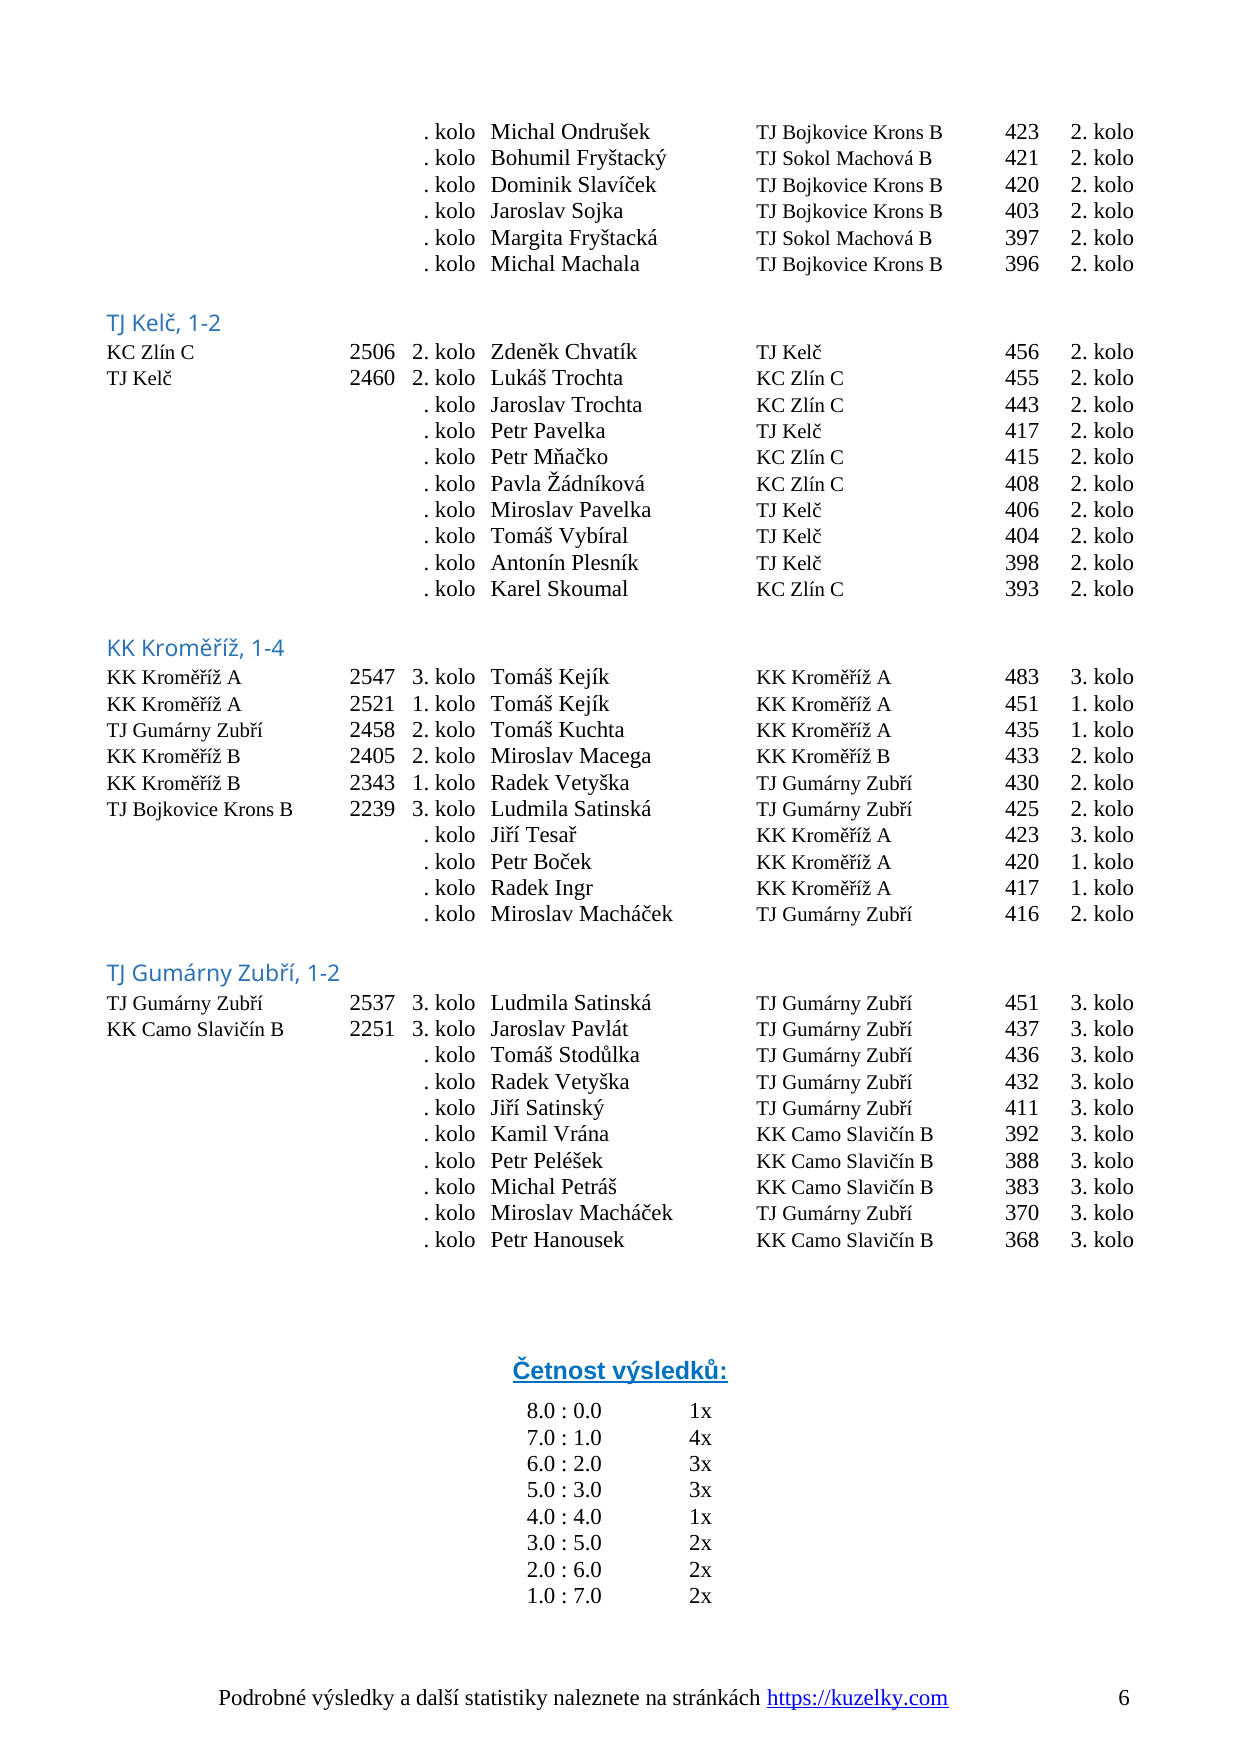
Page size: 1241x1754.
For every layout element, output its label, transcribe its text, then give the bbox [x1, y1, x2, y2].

text . kolo Michal Ondrušek TJ Bojkovice Krons B 423 2. kolo [106, 118, 1134, 144]
text KK Kroměříž B 2405 2. kolo Miroslav Macega KK Kroměříž B 433 2. kolo [106, 742, 1134, 769]
text . kolo Tomáš Stodůlka TJ Gumárny Zubří 436 3. kolo [106, 1041, 1134, 1068]
text . kolo Jaroslav Trochta KC Zlín C 443 2. kolo [106, 391, 1134, 417]
text . kolo Tomáš Vybíral TJ Kelč 404 2. kolo [106, 522, 1134, 549]
text . kolo Petr Pavelka TJ Kelč 417 2. kolo [106, 417, 1134, 443]
text TJ Gumárny Zubří 2458 2. kolo Tomáš Kuchta KK Kroměříž A 435 1. kolo [106, 716, 1134, 742]
text . kolo Antonín Plesník TJ Kelč 398 2. kolo [106, 549, 1134, 575]
text . kolo Petr Hanousek KK Camo Slavičín B 368 3. kolo [106, 1226, 1134, 1252]
text KC Zlín C 2506 2. kolo Zdeněk Chvatík TJ Kelč 456 2. kolo [106, 338, 1134, 364]
text 7.0 : 1.0 4x [106, 1424, 1134, 1450]
text . kolo Radek Ingr KK Kroměříž A 417 1. kolo [106, 874, 1134, 901]
text 1.0 : 7.0 2x [106, 1582, 1134, 1608]
text KK Kroměříž A 2547 3. kolo Tomáš Kejík KK Kroměříž A 483 3. kolo [106, 663, 1134, 690]
text . kolo Pavla Žádníková KC Zlín C 408 2. kolo [106, 470, 1134, 496]
text . kolo Miroslav Pavelka TJ Kelč 406 2. kolo [106, 496, 1134, 522]
text TJ Gumárny Zubří 2537 3. kolo Ludmila Satinská TJ Gumárny Zubří 451 3. kolo [106, 989, 1134, 1015]
text TJ Bojkovice Krons B 2239 3. kolo Ludmila Satinská TJ Gumárny Zubří 425 2. kolo [106, 795, 1134, 821]
text TJ Kelč 2460 2. kolo Lukáš Trochta KC Zlín C 455 2. kolo [106, 364, 1134, 391]
text . kolo Dominik Slavíček TJ Bojkovice Krons B 420 2. kolo [106, 171, 1134, 197]
text . kolo Jiří Tesař KK Kroměříž A 423 3. kolo [106, 821, 1134, 848]
text 4.0 : 4.0 1x [106, 1503, 1134, 1529]
text KK Kroměříž B 2343 1. kolo Radek Vetyška TJ Gumárny Zubří 430 2. kolo [106, 769, 1134, 795]
text 8.0 : 0.0 1x [106, 1397, 1134, 1424]
text . kolo Radek Vetyška TJ Gumárny Zubří 432 3. kolo [106, 1068, 1134, 1094]
text . kolo Margita Fryštacká TJ Sokol Machová B 397 2. kolo [106, 223, 1134, 250]
text . kolo Miroslav Macháček TJ Gumárny Zubří 416 2. kolo [106, 901, 1134, 927]
text 2.0 : 6.0 2x [106, 1556, 1134, 1582]
text . kolo Michal Machala TJ Bojkovice Krons B 396 2. kolo [106, 250, 1134, 276]
text . kolo Petr Mňačko KC Zlín C 415 2. kolo [106, 443, 1134, 470]
text . kolo Jiří Satinský TJ Gumárny Zubří 411 3. kolo [106, 1094, 1134, 1120]
text . kolo Petr Peléšek KK Camo Slavičín B 388 3. kolo [106, 1147, 1134, 1173]
text 3.0 : 5.0 2x [106, 1529, 1134, 1556]
text 6.0 : 2.0 3x [106, 1450, 1134, 1477]
text 5.0 : 3.0 3x [106, 1477, 1134, 1503]
text KK Camo Slavičín B 2251 3. kolo Jaroslav Pavlát TJ Gumárny Zubří 437 3. kolo [106, 1015, 1134, 1041]
subtitle TJ Kelč, 1-2 [106, 307, 1134, 338]
text . kolo Michal Petráš KK Camo Slavičín B 383 3. kolo [106, 1173, 1134, 1199]
text . kolo Jaroslav Sojka TJ Bojkovice Krons B 403 2. kolo [106, 197, 1134, 223]
text . kolo Bohumil Fryštacký TJ Sokol Machová B 421 2. kolo [106, 144, 1134, 171]
text . kolo Petr Boček KK Kroměříž A 420 1. kolo [106, 848, 1134, 874]
subtitle KK Kroměříž, 1-4 [106, 632, 1134, 663]
subtitle TJ Gumárny Zubří, 1-2 [106, 957, 1134, 989]
text . kolo Miroslav Macháček TJ Gumárny Zubří 370 3. kolo [106, 1199, 1134, 1226]
text . kolo Kamil Vrána KK Camo Slavičín B 392 3. kolo [106, 1120, 1134, 1147]
text Četnost výsledků: [94, 1356, 1145, 1385]
text KK Kroměříž A 2521 1. kolo Tomáš Kejík KK Kroměříž A 451 1. kolo [106, 690, 1134, 716]
text . kolo Karel Skoumal KC Zlín C 393 2. kolo [106, 575, 1134, 602]
